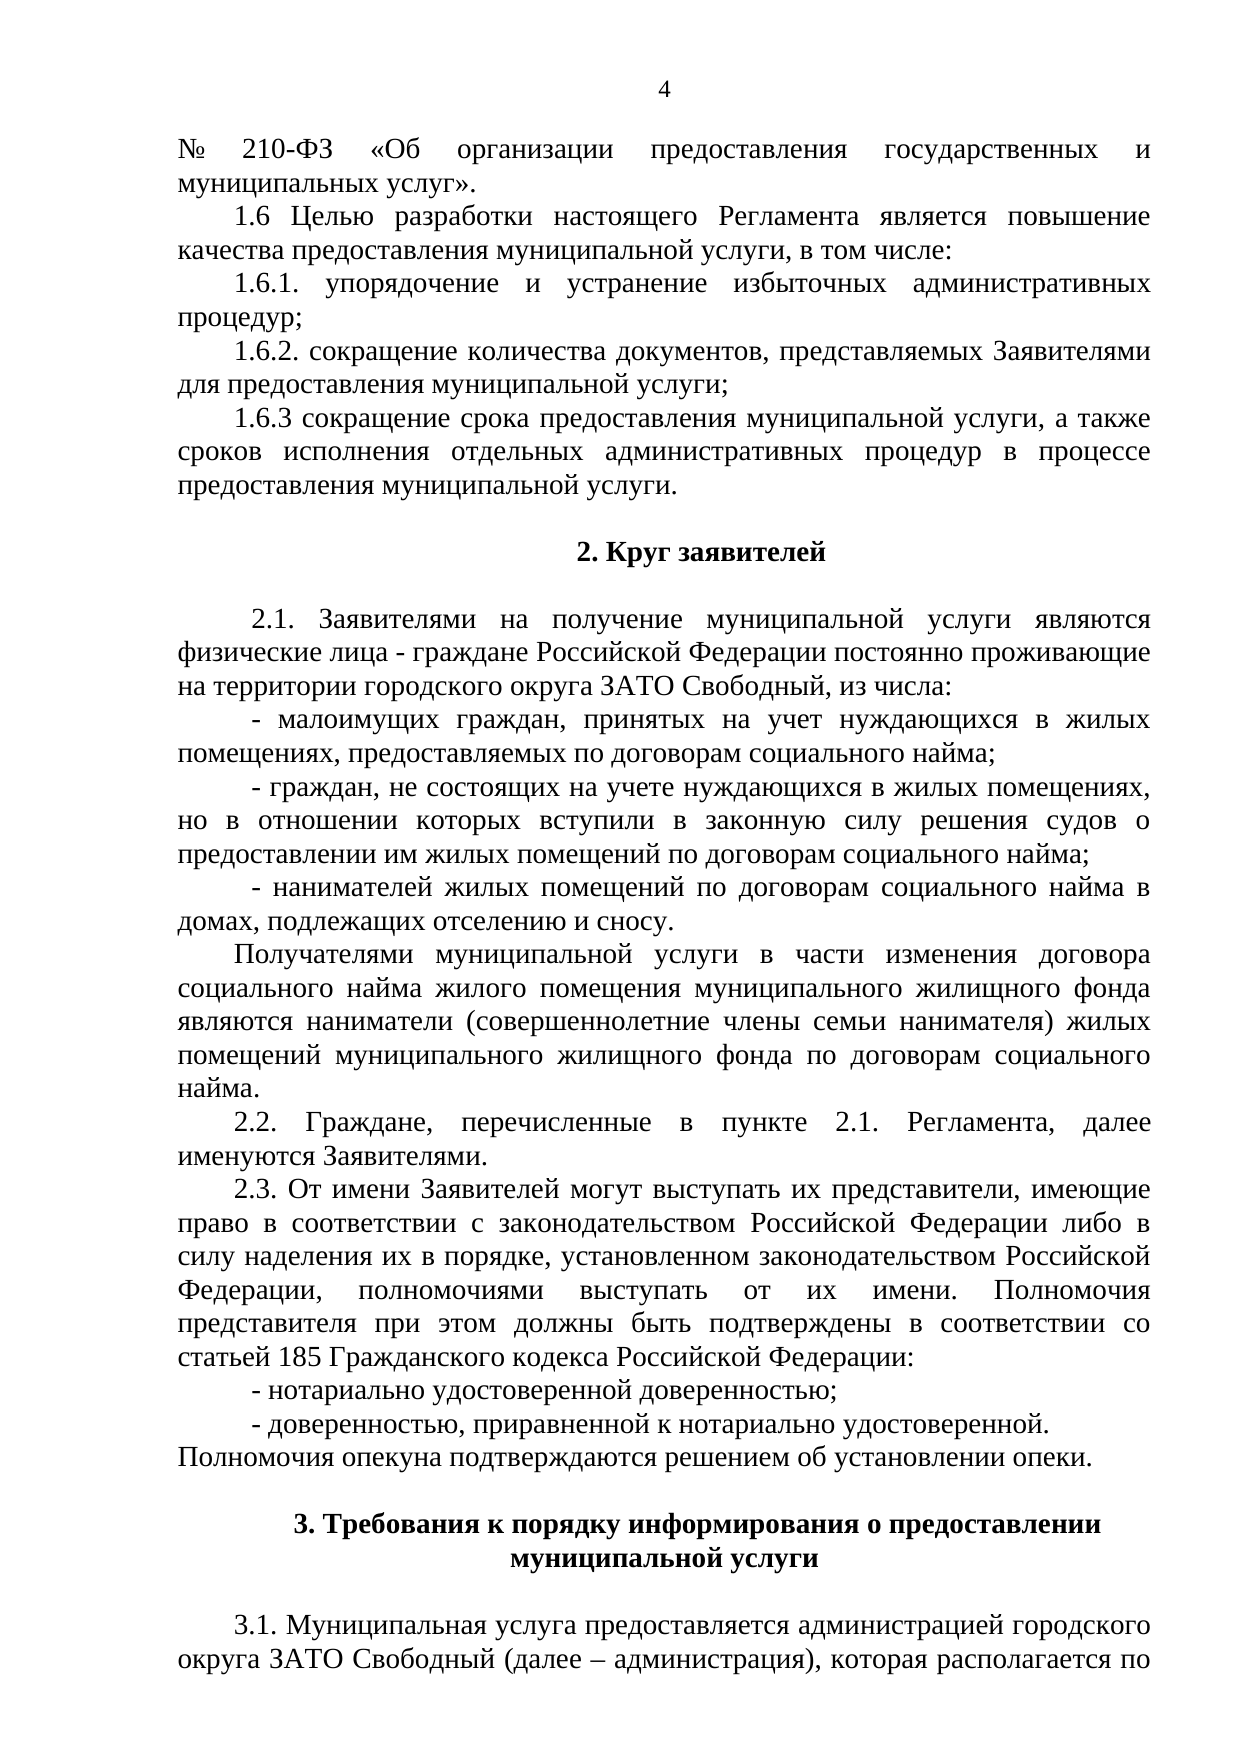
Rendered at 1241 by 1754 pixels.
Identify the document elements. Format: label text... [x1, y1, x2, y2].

text 3. Требования к порядку информирования о предоставлении муниципальной услуги [177, 1507, 1152, 1574]
text Полномочия опекуна подтверждаются решением об установлении опеки. [177, 1439, 1152, 1473]
text 1.6.1. упорядочение и устранение избыточных административных процедур; [177, 266, 1152, 333]
text 2.1. Заявителями на получение муниципальной услуги являются физические лица - граждане Российской Федерации постоянно проживающие на территории городского округа ЗАТО Свободный, из числа: [177, 601, 1152, 702]
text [177, 131, 1152, 198]
text 1.6.2. сокращение количества документов, представляемых Заявителями для предоставления муниципальной услуги; [177, 333, 1152, 400]
text - нотариально удостоверенной доверенностью; [177, 1372, 1152, 1406]
text 2.3. От имени Заявителей могут выступать их представители, имеющие право в соответствии с законодательством Российской Федерации либо в силу наделения их в порядке, установленном законодательством Российской Федерации, полномочиями выступать от их имени. Полномочия представителя при этом должны быть подтверждены в соответствии со статьей 185 Гражданского кодекса Российской Федерации: [177, 1171, 1152, 1372]
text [177, 1607, 1152, 1674]
text 1.6.3 сокращение срока предоставления муниципальной услуги, а также сроков исполнения отдельных административных процедур в процессе предоставления муниципальной услуги. [177, 400, 1152, 500]
text Получателями муниципальной услуги в части изменения договора социального найма жилого помещения муниципального жилищного фонда являются наниматели (совершеннолетние члены семьи нанимателя) жилых помещений муниципального жилищного фонда по договорам социального найма. [177, 936, 1152, 1104]
text - нанимателей жилых помещений по договорам социального найма в домах, подлежащих отселению и сносу. [177, 869, 1152, 936]
text 2. Круг заявителей [177, 534, 1152, 567]
text - малоимущих граждан, принятых на учет нуждающихся в жилых помещениях, предоставляемых по договорам социального найма; [177, 702, 1152, 769]
text - граждан, не состоящих на учете нуждающихся в жилых помещениях, но в отношении которых вступили в законную силу решения судов о предоставлении им жилых помещений по договорам социального найма; [177, 769, 1152, 869]
text - доверенностью, приравненной к нотариально удостоверенной. [177, 1406, 1152, 1439]
text 1.6 Целью разработки настоящего Регламента является повышение качества предоставления муниципальной услуги, в том числе: [177, 198, 1152, 266]
text 2.2. Граждане, перечисленные в пункте 2.1. Регламента, далее именуются Заявителями. [177, 1104, 1152, 1171]
